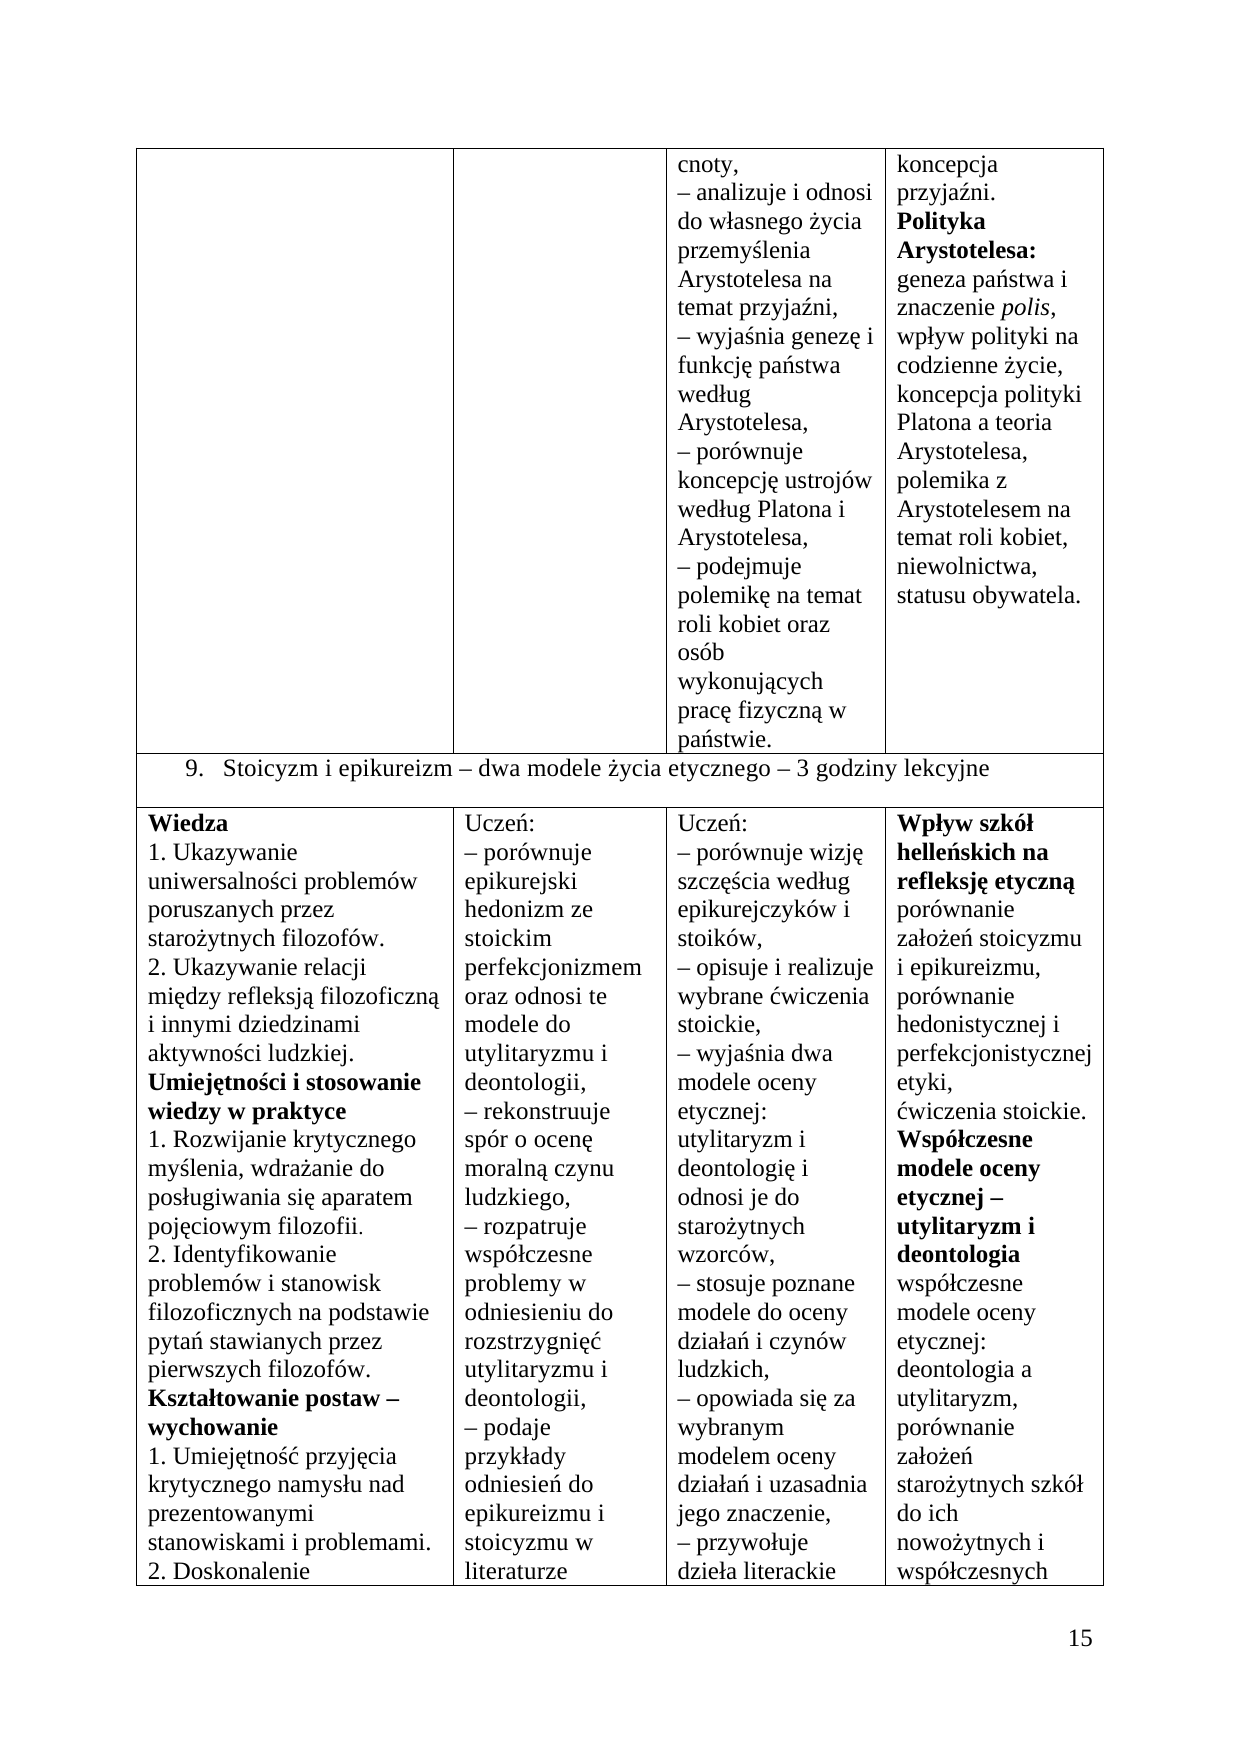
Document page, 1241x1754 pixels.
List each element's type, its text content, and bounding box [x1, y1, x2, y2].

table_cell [667, 149, 885, 752]
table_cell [886, 149, 1103, 752]
table_cell Stoicyzm i epikureizm – dwa modele życia etycznego – 3 godziny lekcyjne [137, 754, 1103, 807]
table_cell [454, 149, 666, 752]
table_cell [886, 808, 1103, 1584]
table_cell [137, 149, 453, 752]
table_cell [137, 808, 453, 1584]
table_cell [667, 808, 885, 1584]
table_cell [454, 808, 666, 1584]
